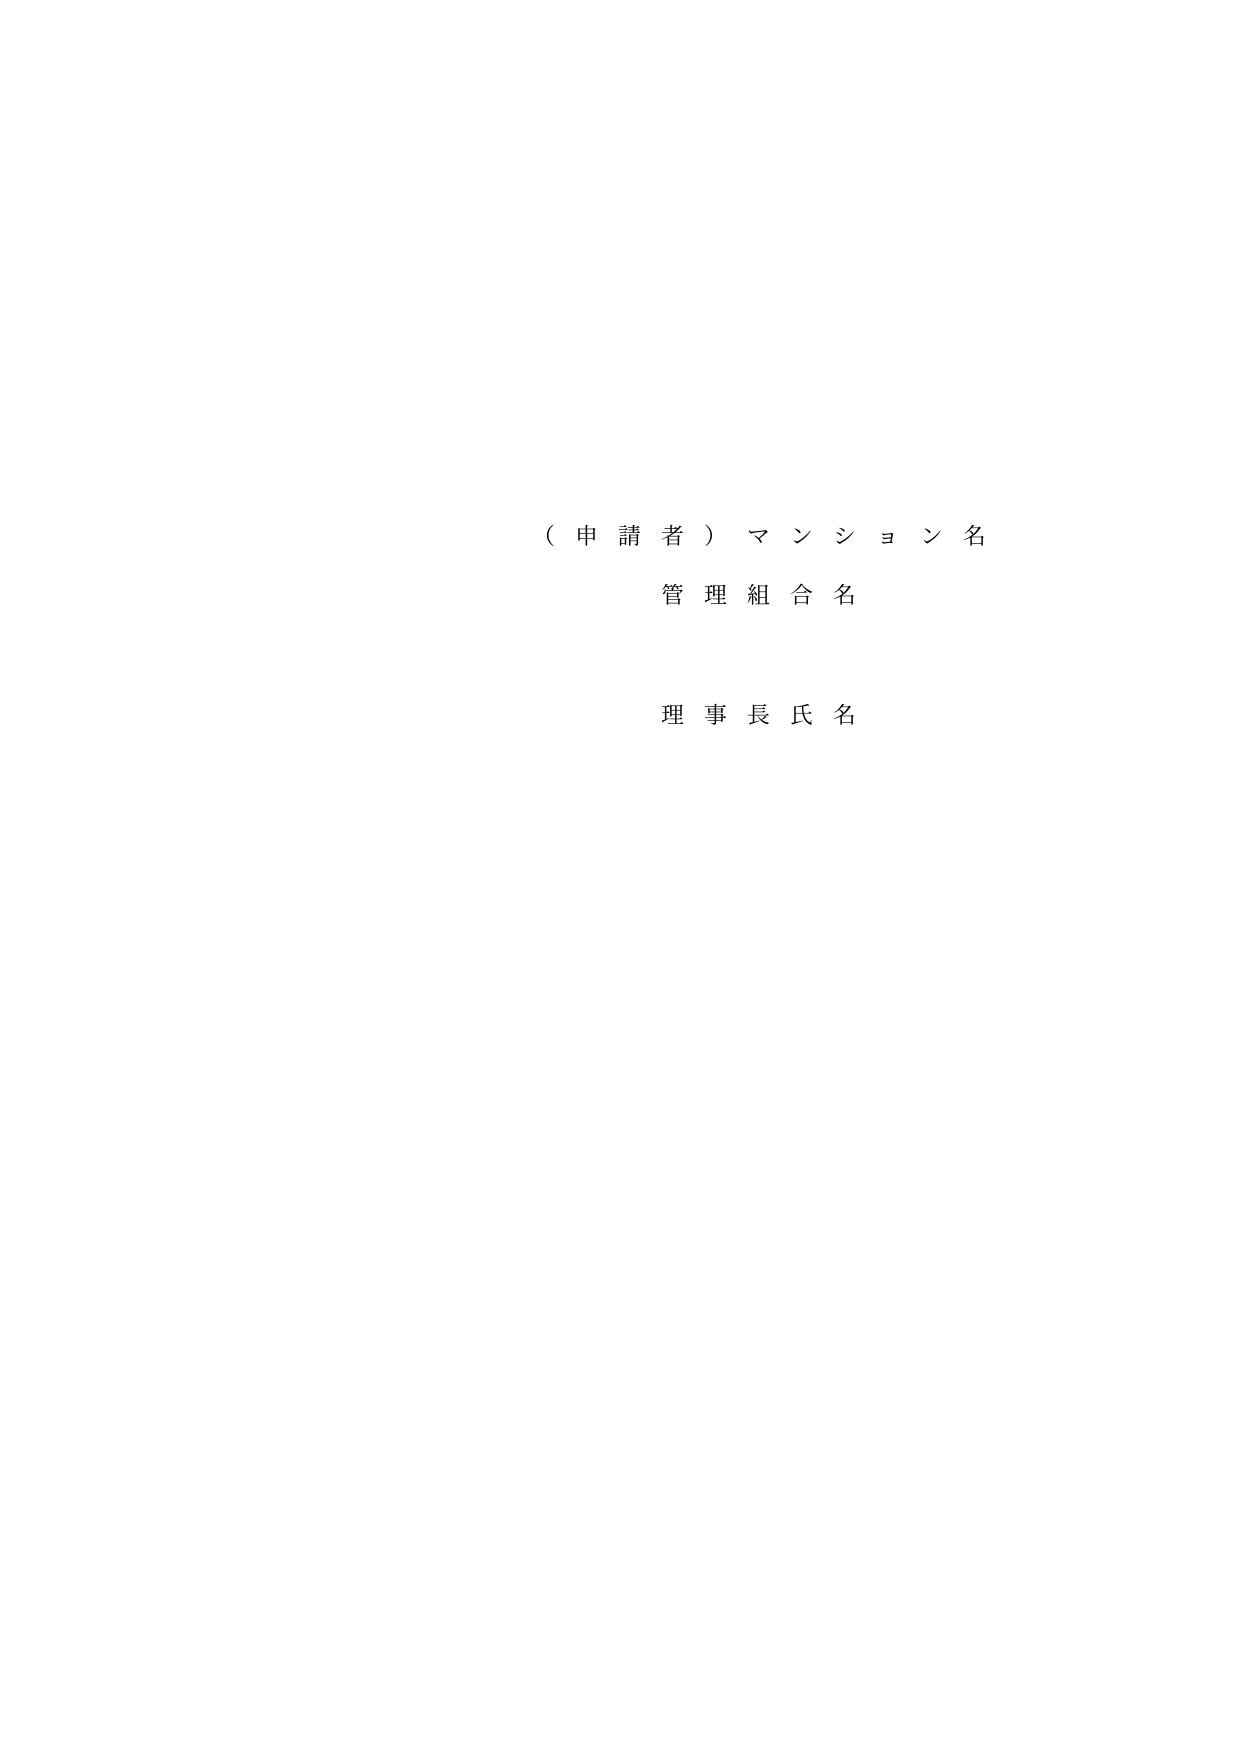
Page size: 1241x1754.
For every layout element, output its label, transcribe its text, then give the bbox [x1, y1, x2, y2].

text 管理組合名 [144, 564, 1099, 624]
text （申請者）マンション名 [144, 504, 1099, 564]
text 理事長氏名 [144, 683, 1099, 743]
